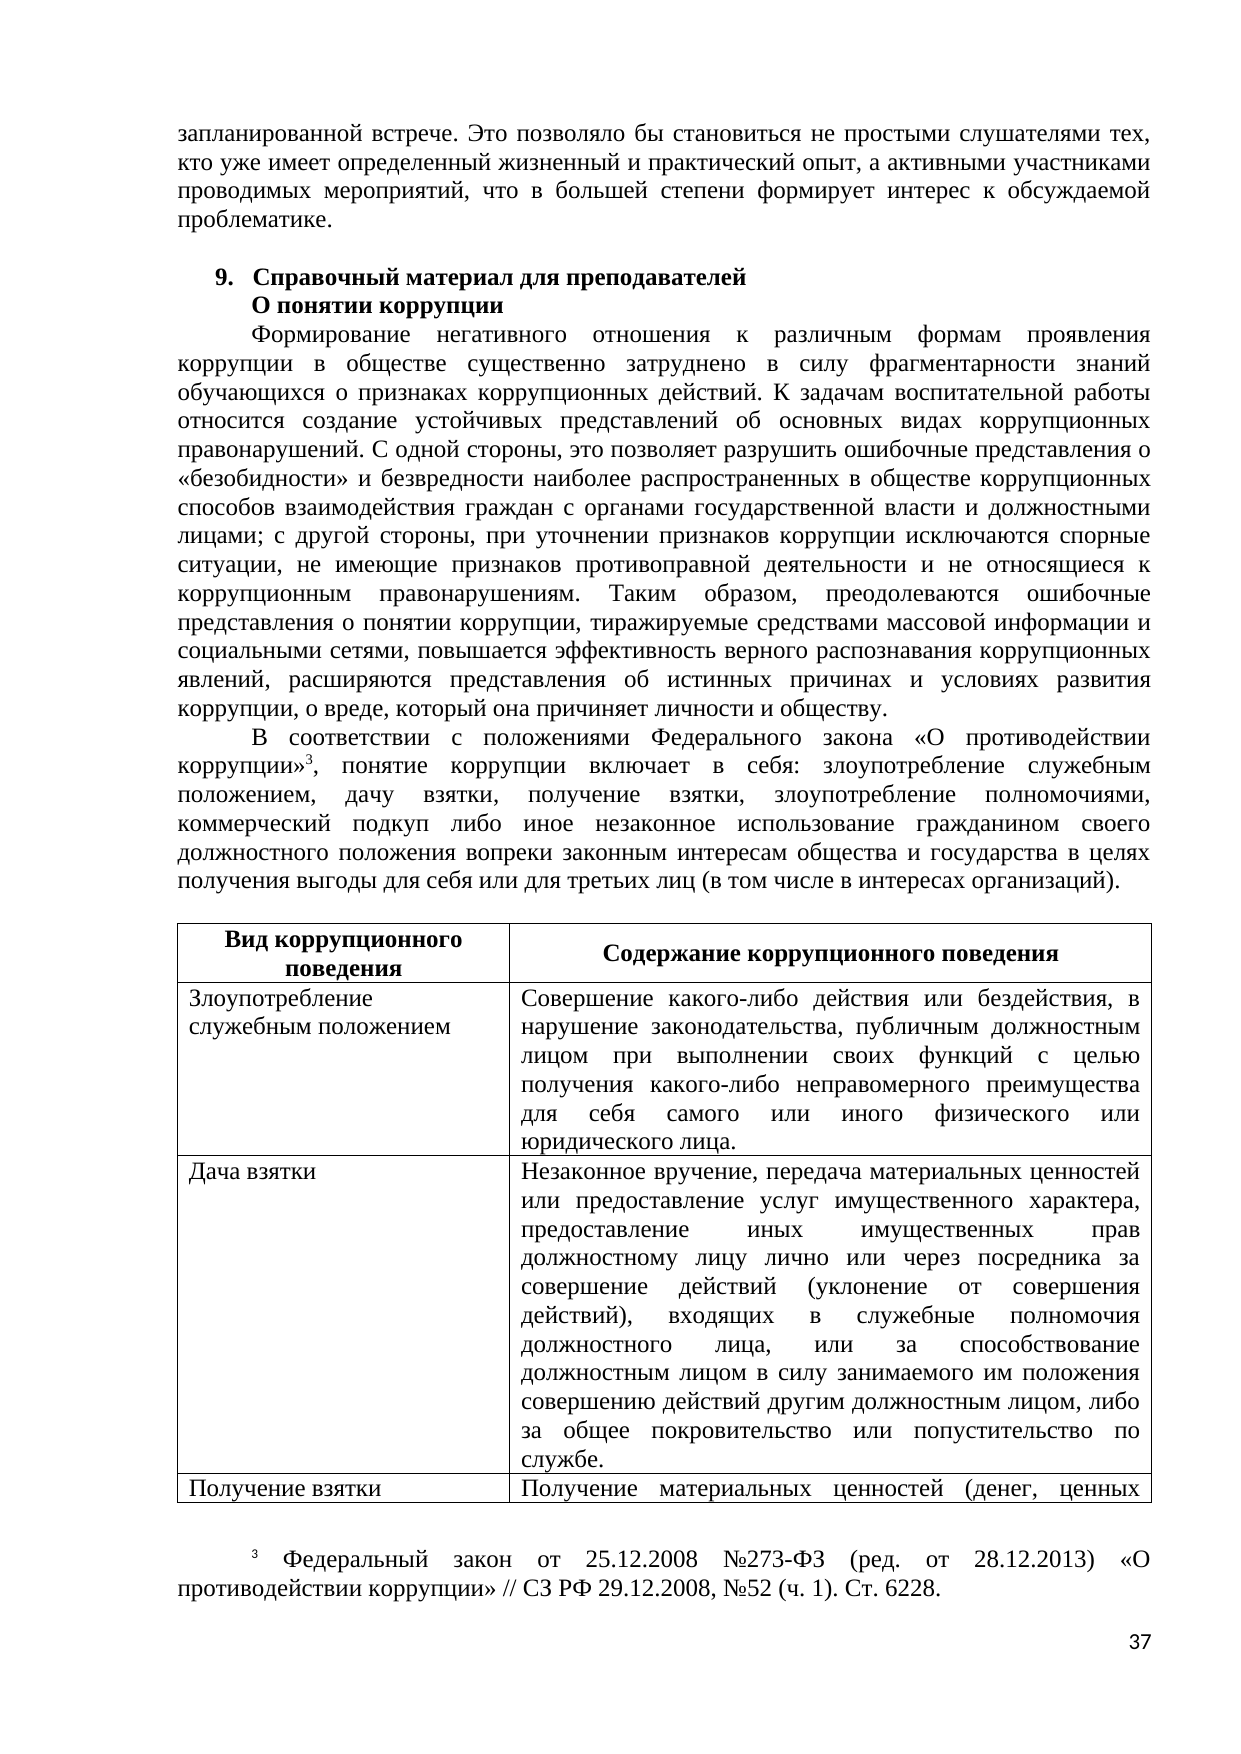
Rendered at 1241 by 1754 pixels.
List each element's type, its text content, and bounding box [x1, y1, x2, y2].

text О понятии коррупции [177, 291, 1152, 319]
table_cell Злоупотребление служебным положением [178, 983, 509, 1155]
text В соответствии с положениями Федерального закона «О противодействии коррупции», понятие коррупции включает в себя: злоупотребление служебным положением, дачу взятки, получение взятки, злоупотребление полномочиями, коммерческий подкуп либо иное незаконное использование гражданином своего должностного положения вопреки законным интересам общества и государства в целях получения выгоды для себя или для третьих лиц (в том числе в интересах организаций). [177, 722, 1152, 894]
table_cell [510, 1474, 1151, 1502]
table_cell Совершение какого-либо действия или бездействия, в нарушение законодательства, публичным должностным лицом при выполнении своих функций с целью получения какого-либо неправомерного преимущества для себя самого или иного физического или юридического лица. [510, 983, 1151, 1155]
text Формирование негативного отношения к различным формам проявления коррупции в обществе существенно затруднено в силу фрагментарности знаний обучающихся о признаках коррупционных действий. К задачам воспитательной работы относится создание устойчивых представлений об основных видах коррупционных правонарушений. С одной стороны, это позволяет разрушить ошибочные представления о «безобидности» и безвредности наиболее распространенных в обществе коррупционных способов взаимодействия граждан с органами государственной власти и должностными лицами; с другой стороны, при уточнении признаков коррупции исключаются спорные ситуации, не имеющие признаков противоправной деятельности и не относящиеся к коррупционным правонарушениям. Таким образом, преодолеваются ошибочные представления о понятии коррупции, тиражируемые средствами массовой информации и социальными сетями, повышается эффективность верного распознавания коррупционных явлений, расширяются представления об истинных причинах и условиях развития коррупции, о вреде, который она причиняет личности и обществу. [177, 319, 1152, 722]
list Справочный материал для преподавателей [215, 262, 1152, 291]
table_cell Получение взятки [178, 1474, 509, 1502]
table_header Вид коррупционного поведения [178, 924, 509, 982]
table_header Содержание коррупционного поведения [510, 924, 1151, 982]
table_cell Дача взятки [178, 1156, 509, 1472]
table_cell Незаконное вручение, передача материальных ценностей или предоставление услуг имущественного характера, предоставление иных имущественных прав должностному лицу лично или через посредника за совершение действий (уклонение от совершения действий), входящих в служебные полномочия должностного лица, или за способствование должностным лицом в силу занимаемого им положения совершению действий другим должностным лицом, либо за общее покровительство или попустительство по службе. [510, 1156, 1151, 1472]
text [177, 118, 1152, 233]
